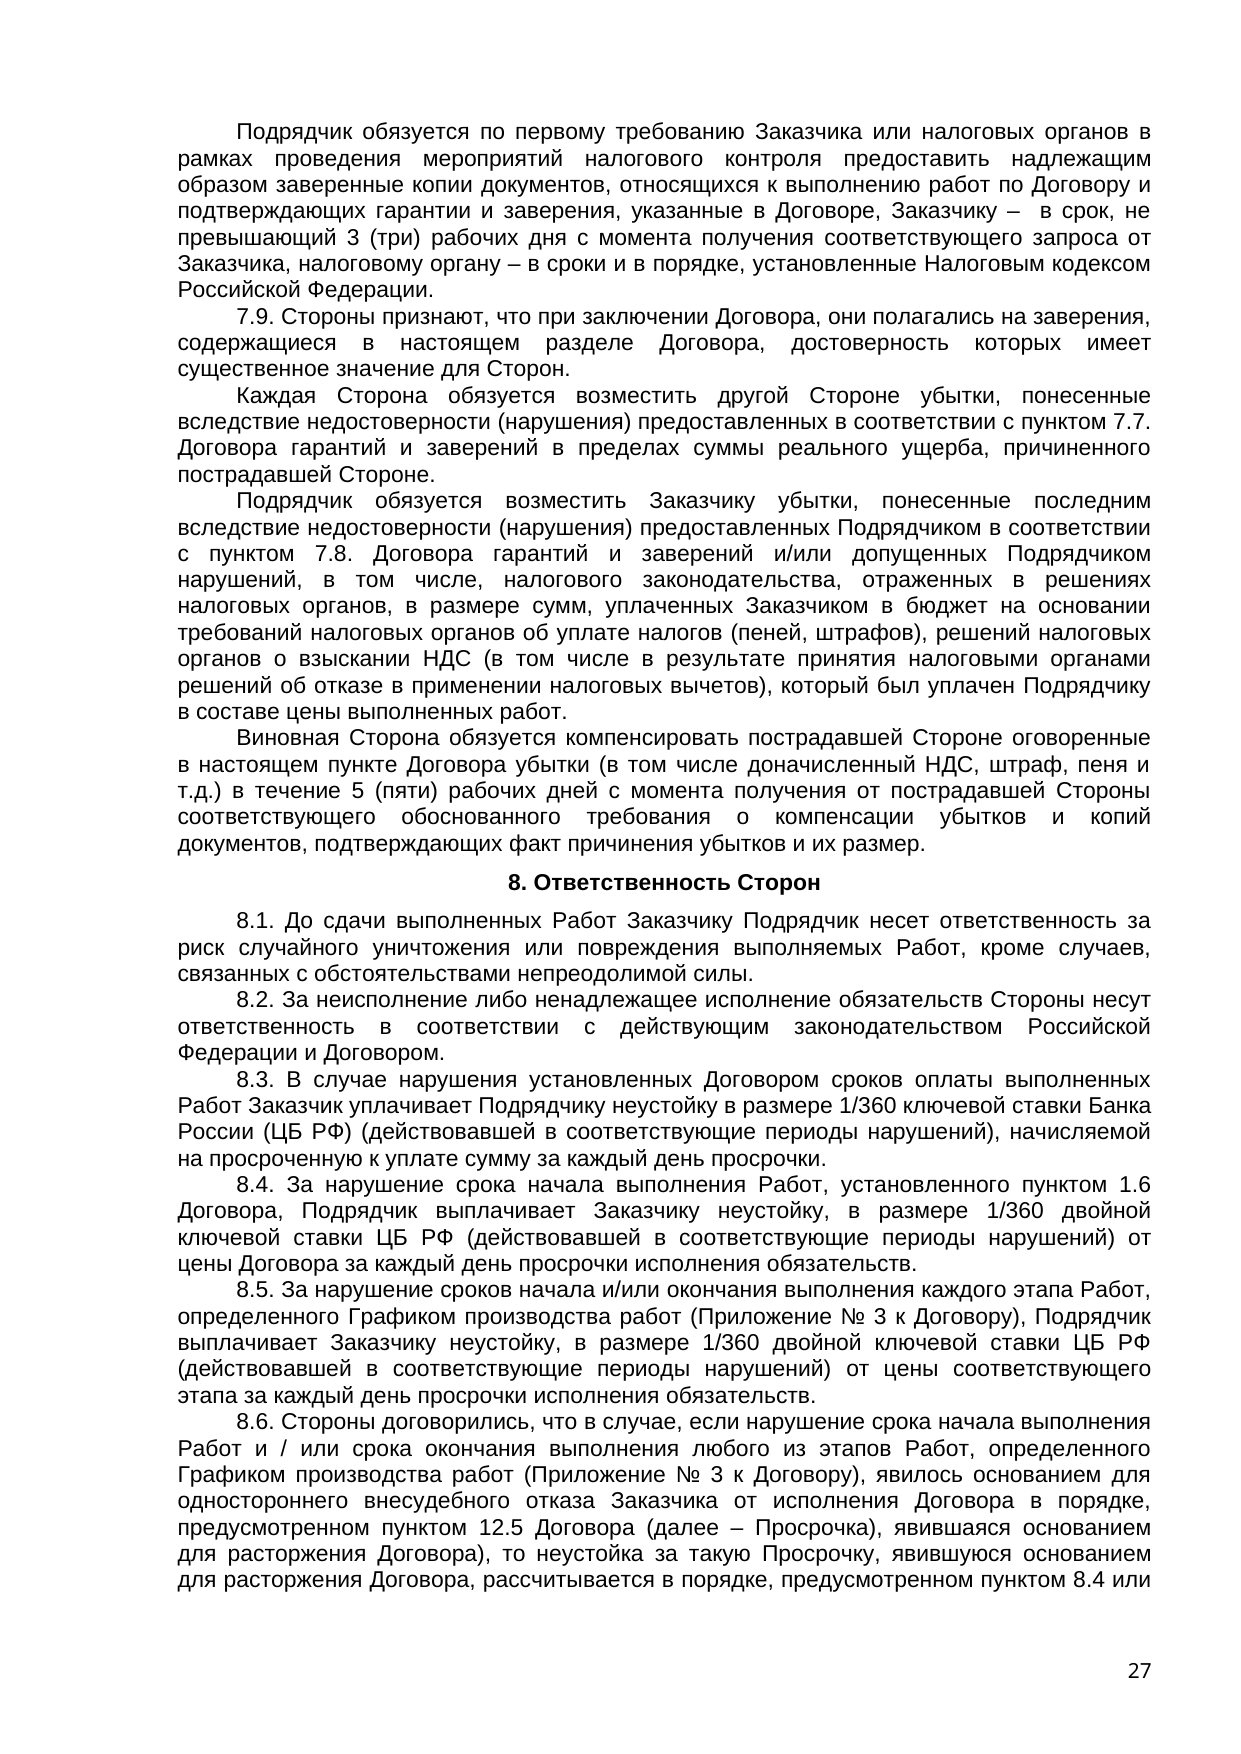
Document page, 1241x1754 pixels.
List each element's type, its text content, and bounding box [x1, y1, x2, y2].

text Подрядчик обязуется возместить Заказчику убытки, понесенные последним вследствие недостоверности (нарушения) предоставленных Подрядчиком в соответствии с пунктом 7.8. Договора гарантий и заверений и/или допущенных Подрядчиком нарушений, в том числе, налогового законодательства, отраженных в решениях налоговых органов, в размере сумм, уплаченных Заказчиком в бюджет на основании требований налоговых органов об уплате налогов (пеней, штрафов), решений налоговых органов о взыскании НДС (в том числе в результате принятия налоговыми органами решений об отказе в применении налоговых вычетов), который был уплачен Подрядчику в составе цены выполненных работ. [177, 487, 1152, 724]
text Подрядчик обязуется по первому требованию Заказчика или налоговых органов в рамках проведения мероприятий налогового контроля предоставить надлежащим образом заверенные копии документов, относящихся к выполнению работ по Договору и подтверждающих гарантии и заверения, указанные в Договоре, Заказчику – в срок, не превышающий 3 (три) рабочих дня с момента получения соответствующего запроса от Заказчика, налоговому органу – в сроки и в порядке, установленные Налоговым кодексом Российской Федерации. [177, 118, 1152, 303]
subtitle 8.2. За неисполнение либо ненадлежащее исполнение обязательств Стороны несут ответственность в соответствии с действующим законодательством Российской Федерации и Договором. [177, 986, 1152, 1066]
text 7.9. Стороны признают, что при заключении Договора, они полагались на заверения, содержащиеся в настоящем разделе Договора, достоверность которых имеет существенное значение для Сторон. [177, 303, 1152, 382]
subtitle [177, 1408, 1152, 1593]
subtitle 8.4. За нарушение срока начала выполнения Работ, установленного пунктом 1.6 Договора, Подрядчик выплачивает Заказчику неустойку, в размере 1/360 двойной ключевой ставки ЦБ РФ (действовавшей в соответствующие периоды нарушений) от цены Договора за каждый день просрочки исполнения обязательств. [177, 1171, 1152, 1276]
text 8. Ответственность Сторон [177, 868, 1152, 895]
subtitle 8.3. В случае нарушения установленных Договором сроков оплаты выполненных Работ Заказчик уплачивает Подрядчику неустойку в размере 1/360 ключевой ставки Банка России (ЦБ РФ) (действовавшей в соответствующие периоды нарушений), начисляемой на просроченную к уплате сумму за каждый день просрочки. [177, 1066, 1152, 1171]
text Виновная Сторона обязуется компенсировать пострадавшей Стороне оговоренные в настоящем пункте Договора убытки (в том числе доначисленный НДС, штраф, пеня и т.д.) в течение 5 (пяти) рабочих дней с момента получения от пострадавшей Стороны соответствующего обоснованного требования о компенсации убытков и копий документов, подтверждающих факт причинения убытков и их размер. [177, 724, 1152, 856]
subtitle 8.1. До сдачи выполненных Работ Заказчику Подрядчик несет ответственность за риск случайного уничтожения или повреждения выполняемых Работ, кроме случаев, связанных с обстоятельствами непреодолимой силы. [177, 907, 1152, 986]
text Каждая Сторона обязуется возместить другой Стороне убытки, понесенные вследствие недостоверности (нарушения) предоставленных в соответствии с пунктом 7.7. Договора гарантий и заверений в пределах суммы реального ущерба, причиненного пострадавшей Стороне. [177, 382, 1152, 487]
subtitle 8.5. За нарушение сроков начала и/или окончания выполнения каждого этапа Работ, определенного Графиком производства работ (Приложение № 3 к Договору), Подрядчик выплачивает Заказчику неустойку, в размере 1/360 двойной ключевой ставки ЦБ РФ (действовавшей в соответствующие периоды нарушений) от цены соответствующего этапа за каждый день просрочки исполнения обязательств. [177, 1276, 1152, 1408]
